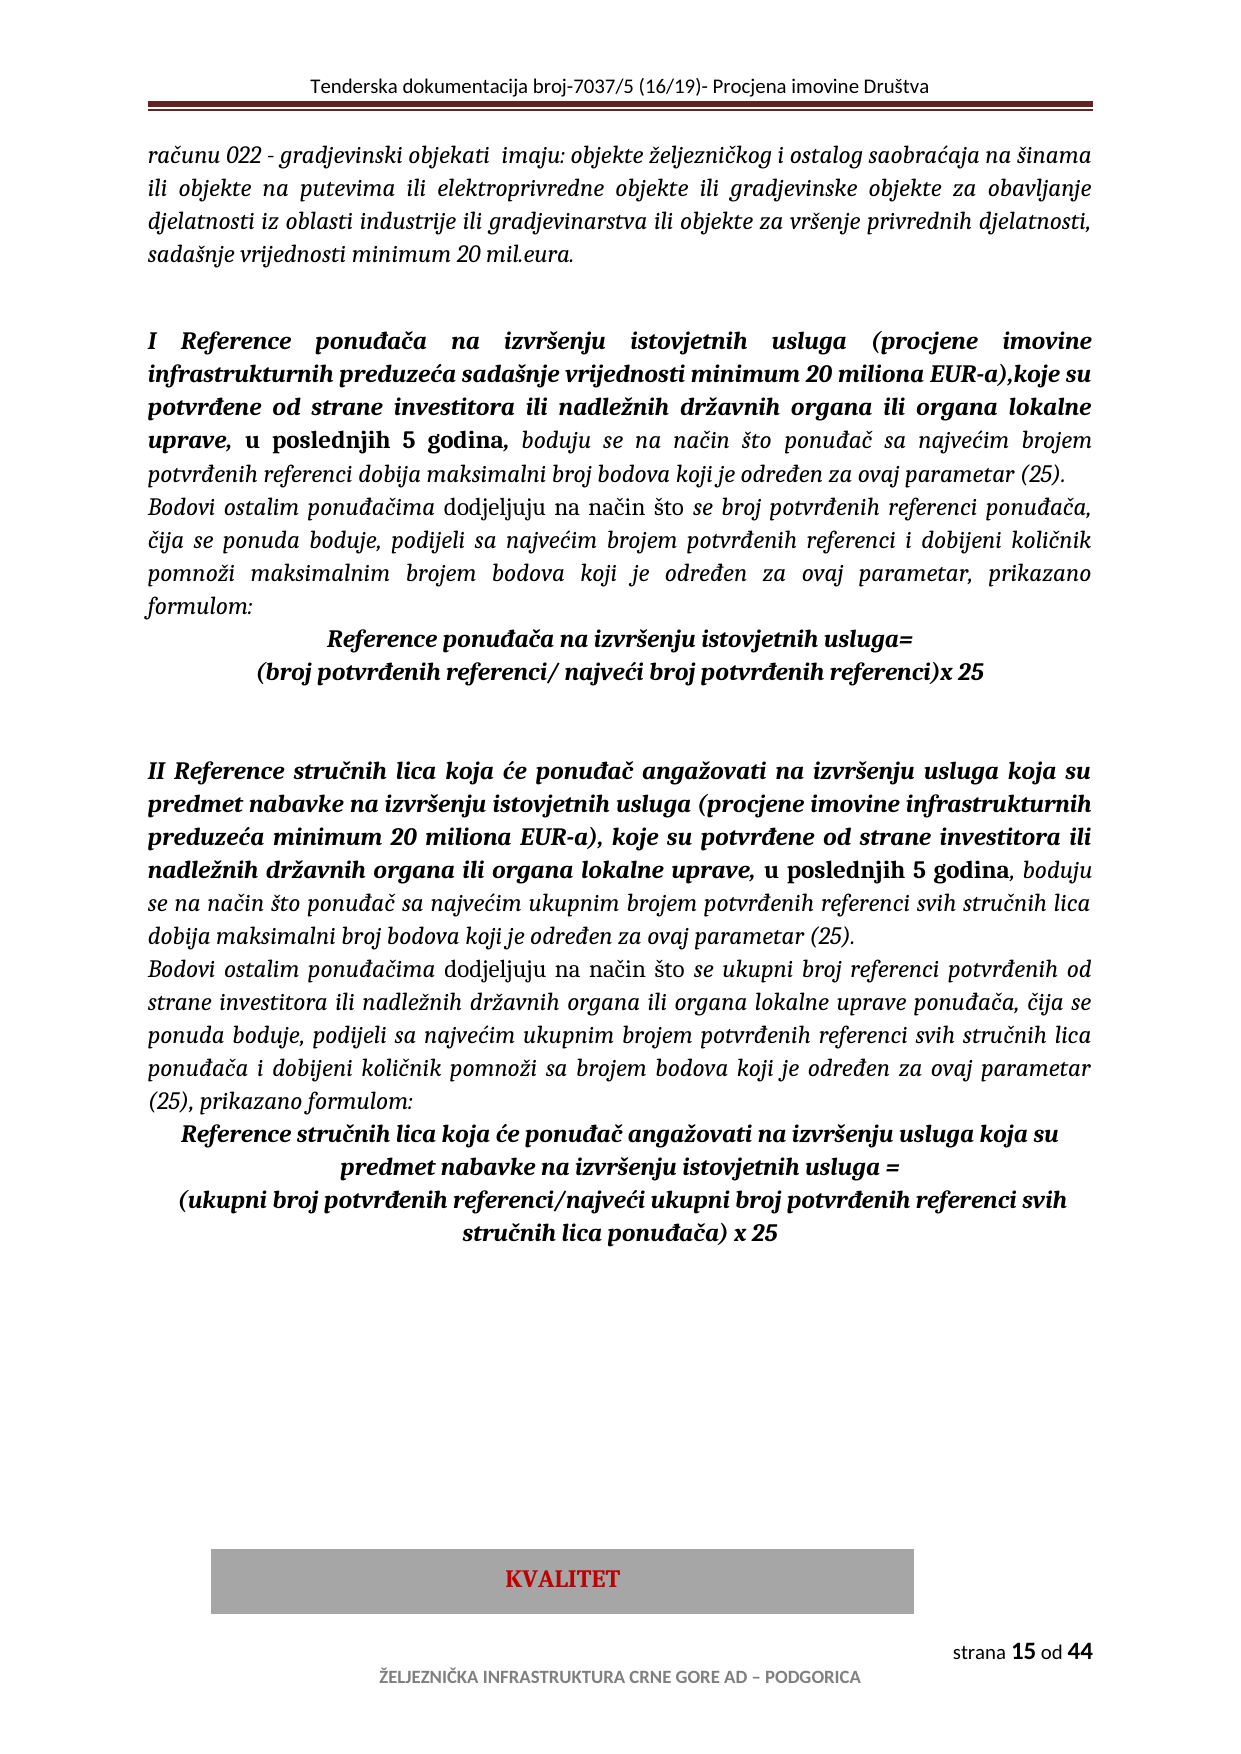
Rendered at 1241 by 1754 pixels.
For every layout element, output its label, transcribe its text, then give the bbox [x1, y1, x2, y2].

text Bodovi ostalim ponuđačima dodjeljuju na način što se ukupni broj referenci potvrđenih od strane investitora ili nadležnih državnih organa ili organa lokalne uprave ponuđača, čija se ponuda boduje, podijeli sa najvećim ukupnim brojem potvrđenih referenci svih stručnih lica ponuđača i dobijeni količnik pomnoži sa brojem bodova koji je određen za ovaj parametar (25), prikazano formulom: [148, 955, 1093, 1116]
text (ukupni broj potvrđenih referenci/najveći ukupni broj potvrđenih referenci svih stručnih lica ponuđača) x 25 [148, 1186, 1093, 1248]
text Bodovi ostalim ponuđačima dodjeljuju na način što se broj potvrđenih referenci ponuđača, čija se ponuda boduje, podijeli sa najvećim brojem potvrđenih referenci i dobijeni količnik pomnoži maksimalnim brojem bodova koji je određen za ovaj parametar, prikazano formulom: [148, 492, 1093, 620]
text Reference stručnih lica koja će ponuđač angažovati na izvršenju usluga koja su predmet nabavke na izvršenju istovjetnih usluga = [148, 1120, 1093, 1182]
text (broj potvrđenih referenci/ najveći broj potvrđenih referenci)x 25 [148, 658, 1093, 686]
text II Reference stručnih lica koja će ponuđač angažovati na izvršenju usluga koja su predmet nabavke na izvršenju istovjetnih usluga (procjene imovine infrastrukturnih preduzeća minimum 20 miliona EUR-a), koje su potvrđene od strane investitora ili nadležnih državnih organa ili organa lokalne uprave, u poslednjih 5 godina, boduju se na način što ponuđač sa najvećim ukupnim brojem potvrđenih referenci svih stručnih lica dobija maksimalni broj bodova koji je određen za ovaj parametar (25). [148, 757, 1093, 951]
text I Reference ponuđača na izvršenju istovjetnih usluga (procjene imovine infrastrukturnih preduzeća sadašnje vrijednosti minimum 20 miliona EUR-a),koje su potvrđene od strane investitora ili nadležnih državnih organa ili organa lokalne uprave, u poslednjih 5 godina, boduju se na način što ponuđač sa najvećim brojem potvrđenih referenci dobija maksimalni broj bodova koji je određen za ovaj parametar (25). [148, 327, 1093, 488]
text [148, 141, 1093, 268]
text Reference ponuđača na izvršenju istovjetnih usluga= [148, 624, 1093, 653]
table_header KVALITET [211, 1549, 914, 1614]
